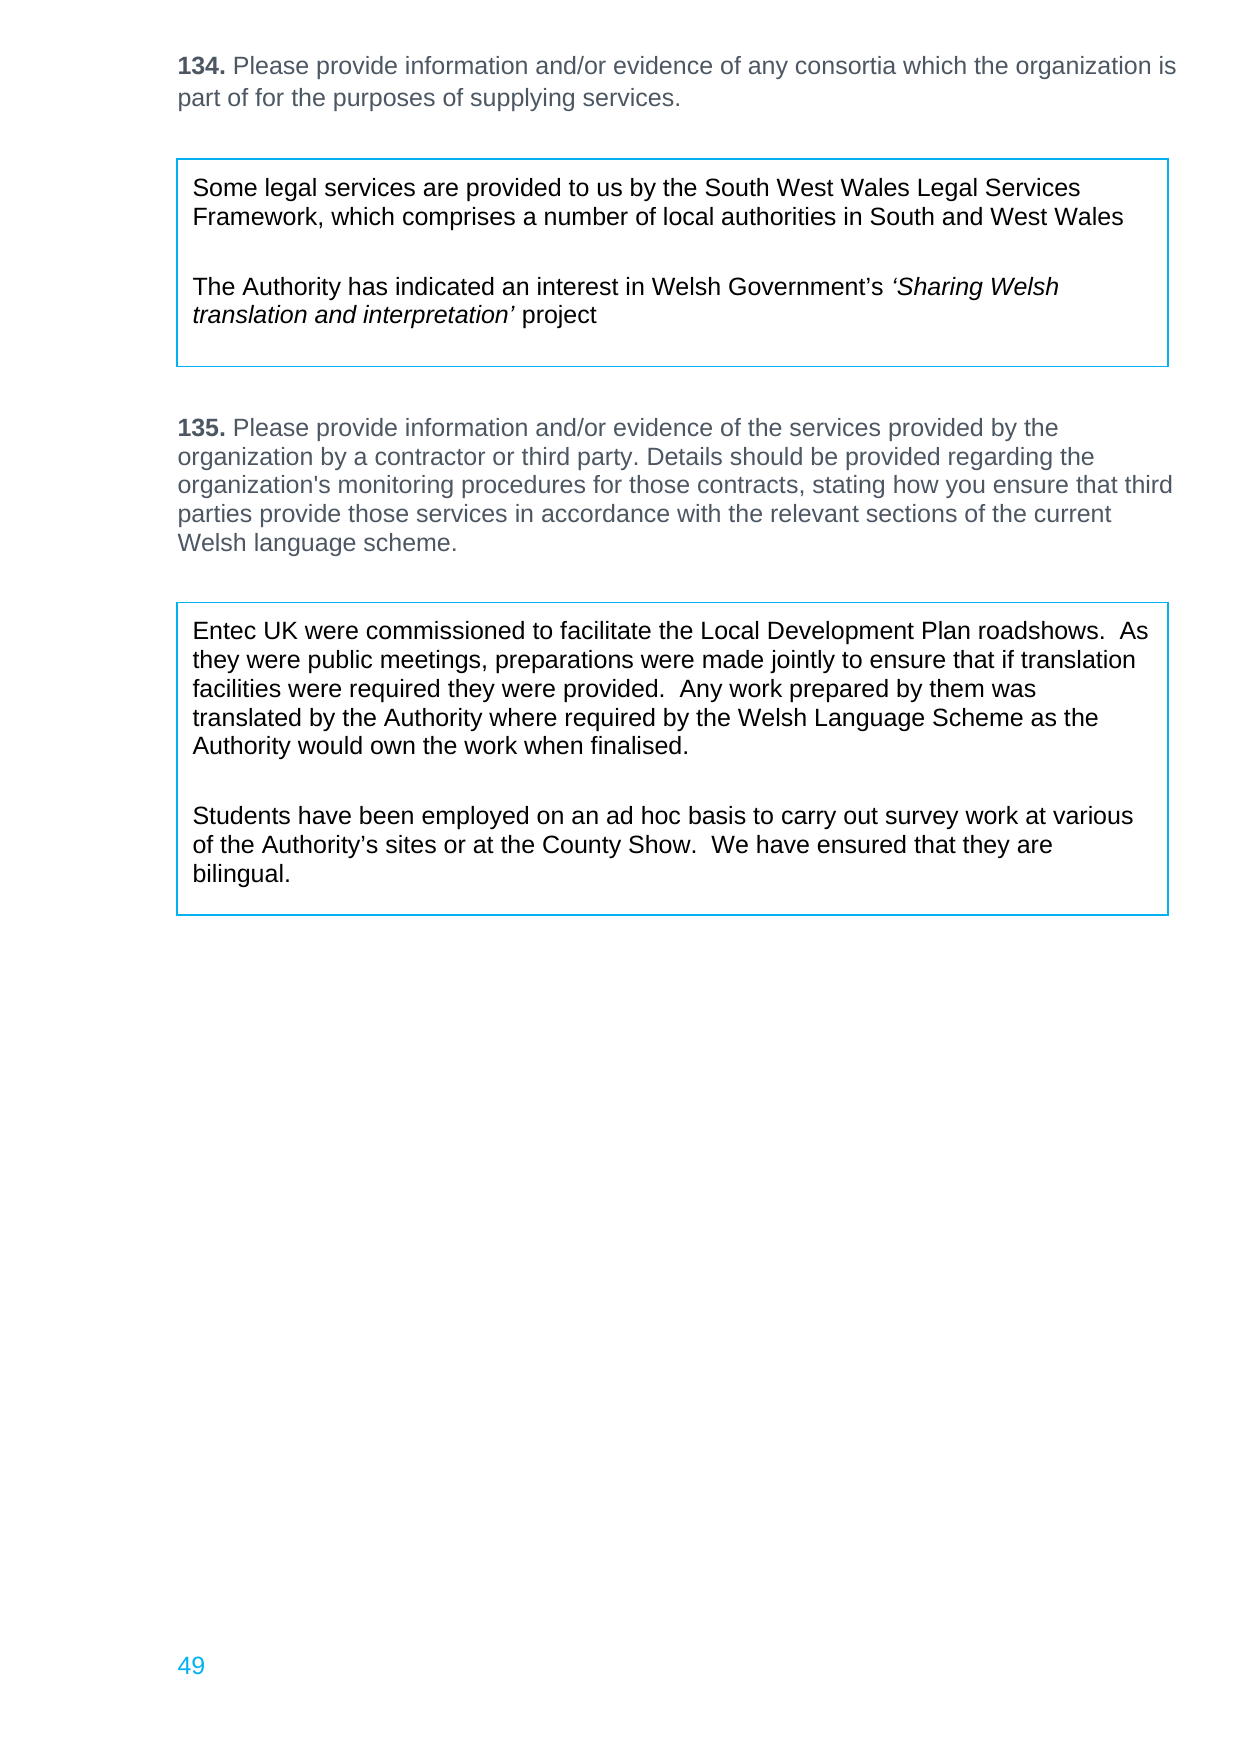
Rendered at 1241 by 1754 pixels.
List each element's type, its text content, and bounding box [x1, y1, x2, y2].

text 134. Please provide information and/or evidence of any consortia which the organization is part of for the purposes of supplying services. [177, 51, 1181, 113]
text 135. Please provide information and/or evidence of the services provided by the organization by a contractor or third party. Details should be provided regarding the organization's monitoring procedures for those contracts, stating how you ensure that third parties provide those services in accordance with the relevant sections of the current Welsh language scheme. [177, 413, 1181, 557]
